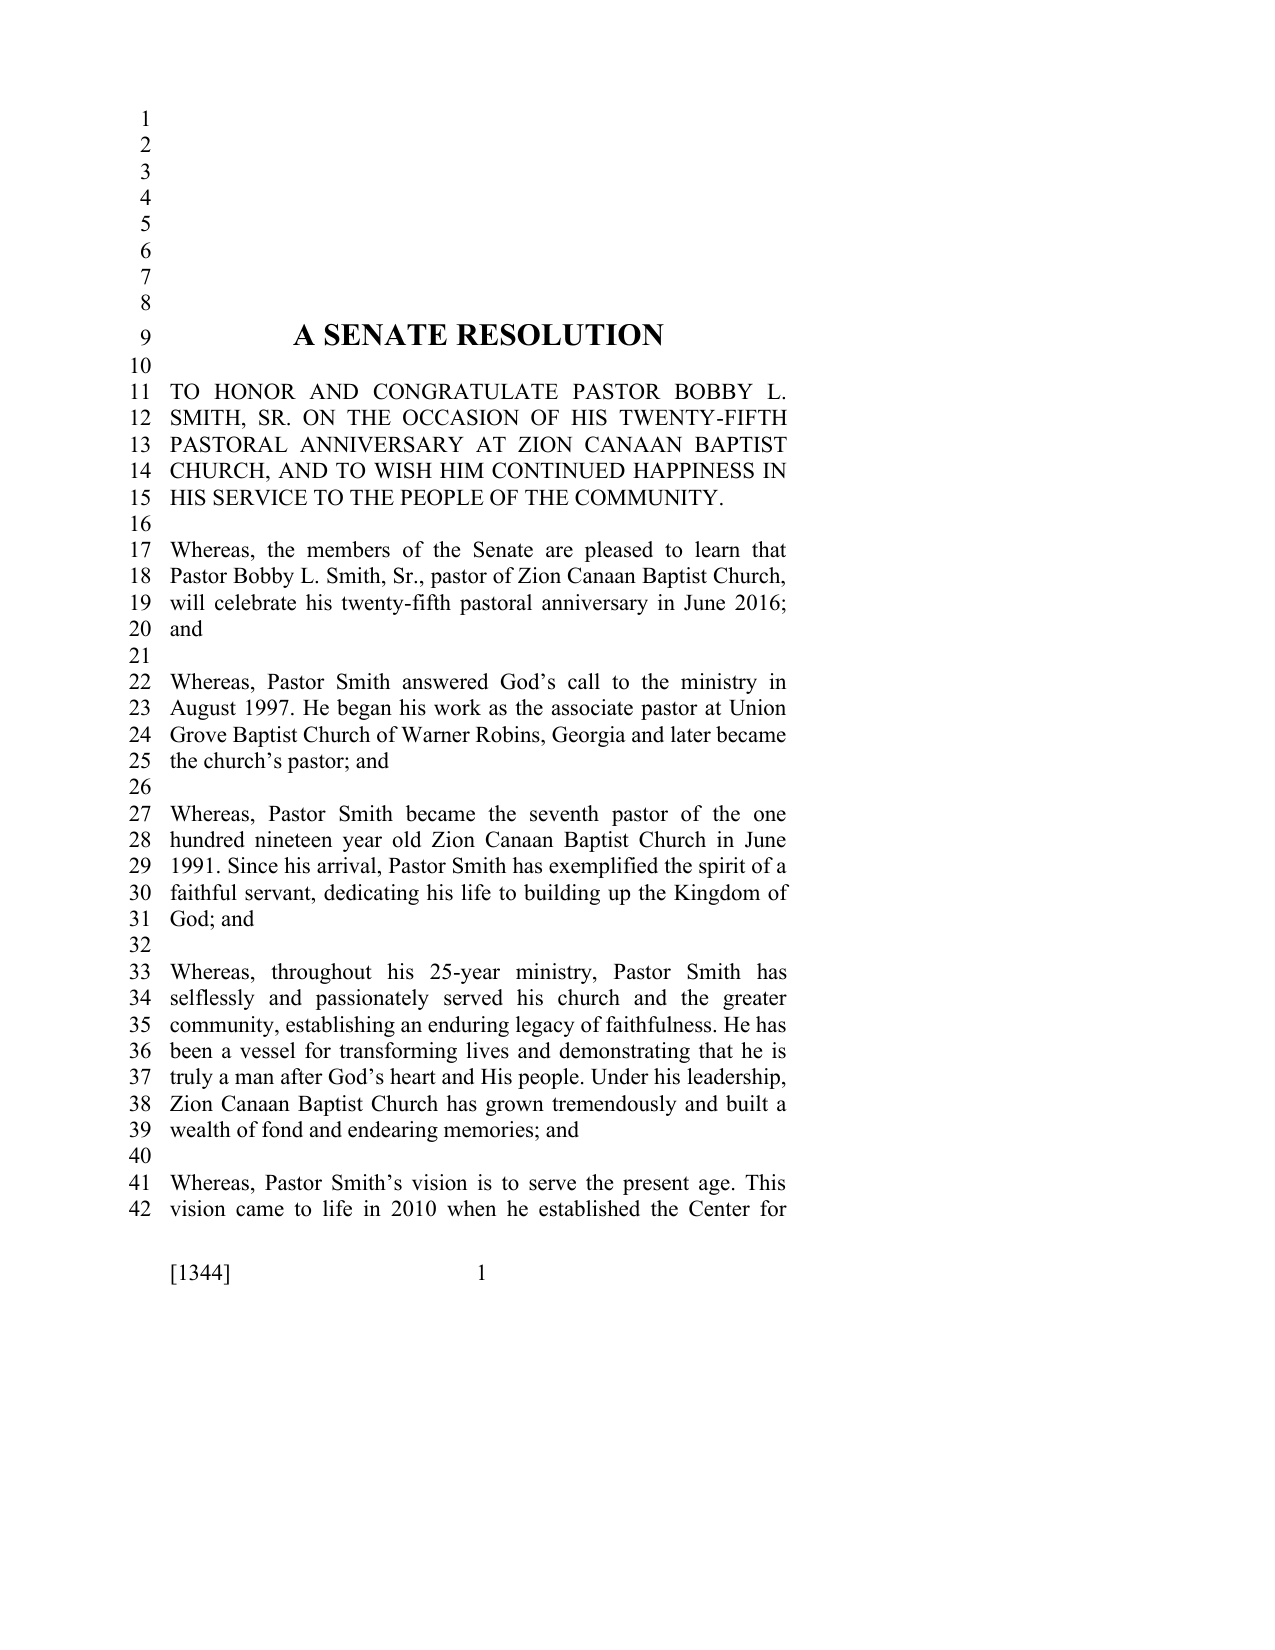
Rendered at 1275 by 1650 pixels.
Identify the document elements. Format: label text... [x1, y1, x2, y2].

text Whereas, Pastor Smith answered God’s call to the ministry in August 1997. He began his work as the associate pastor at Union Grove Baptist Church of Warner Robins, Georgia and later became the church’s pastor; and [169, 668, 787, 773]
text Whereas, throughout his 25-year ministry, Pastor Smith has selflessly and passionately served his church and the greater community, establishing an enduring legacy of faithfulness. He has been a vessel for transforming lives and demonstrating that he is truly a man after God’s heart and His people. Under his leadership, Zion Canaan Baptist Church has grown tremendously and built a wealth of fond and endearing memories; and [169, 958, 787, 1142]
text TO HONOR AND CONGRATULATE PASTOR BOBBY L. SMITH, SR. ON THE OCCASION OF HIS TWENTY-FIFTH PASTORAL ANNIVERSARY AT ZION CANAAN BAPTIST CHURCH, AND TO WISH HIM CONTINUED HAPPINESS IN HIS SERVICE TO THE PEOPLE OF THE COMMUNITY. [169, 378, 787, 510]
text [169, 1169, 787, 1221]
text Whereas, the members of the Senate are pleased to learn that Pastor Bobby L. Smith, Sr., pastor of Zion Canaan Baptist Church, will celebrate his twenty-fifth pastoral anniversary in June 2016; and [169, 536, 787, 642]
text Whereas, Pastor Smith became the seventh pastor of the one hundred nineteen year old Zion Canaan Baptist Church in June 1991. Since his arrival, Pastor Smith has exemplified the spirit of a faithful servant, dedicating his life to building up the Kingdom of God; and [169, 800, 787, 932]
text A SENATE RESOLUTION [169, 316, 787, 352]
